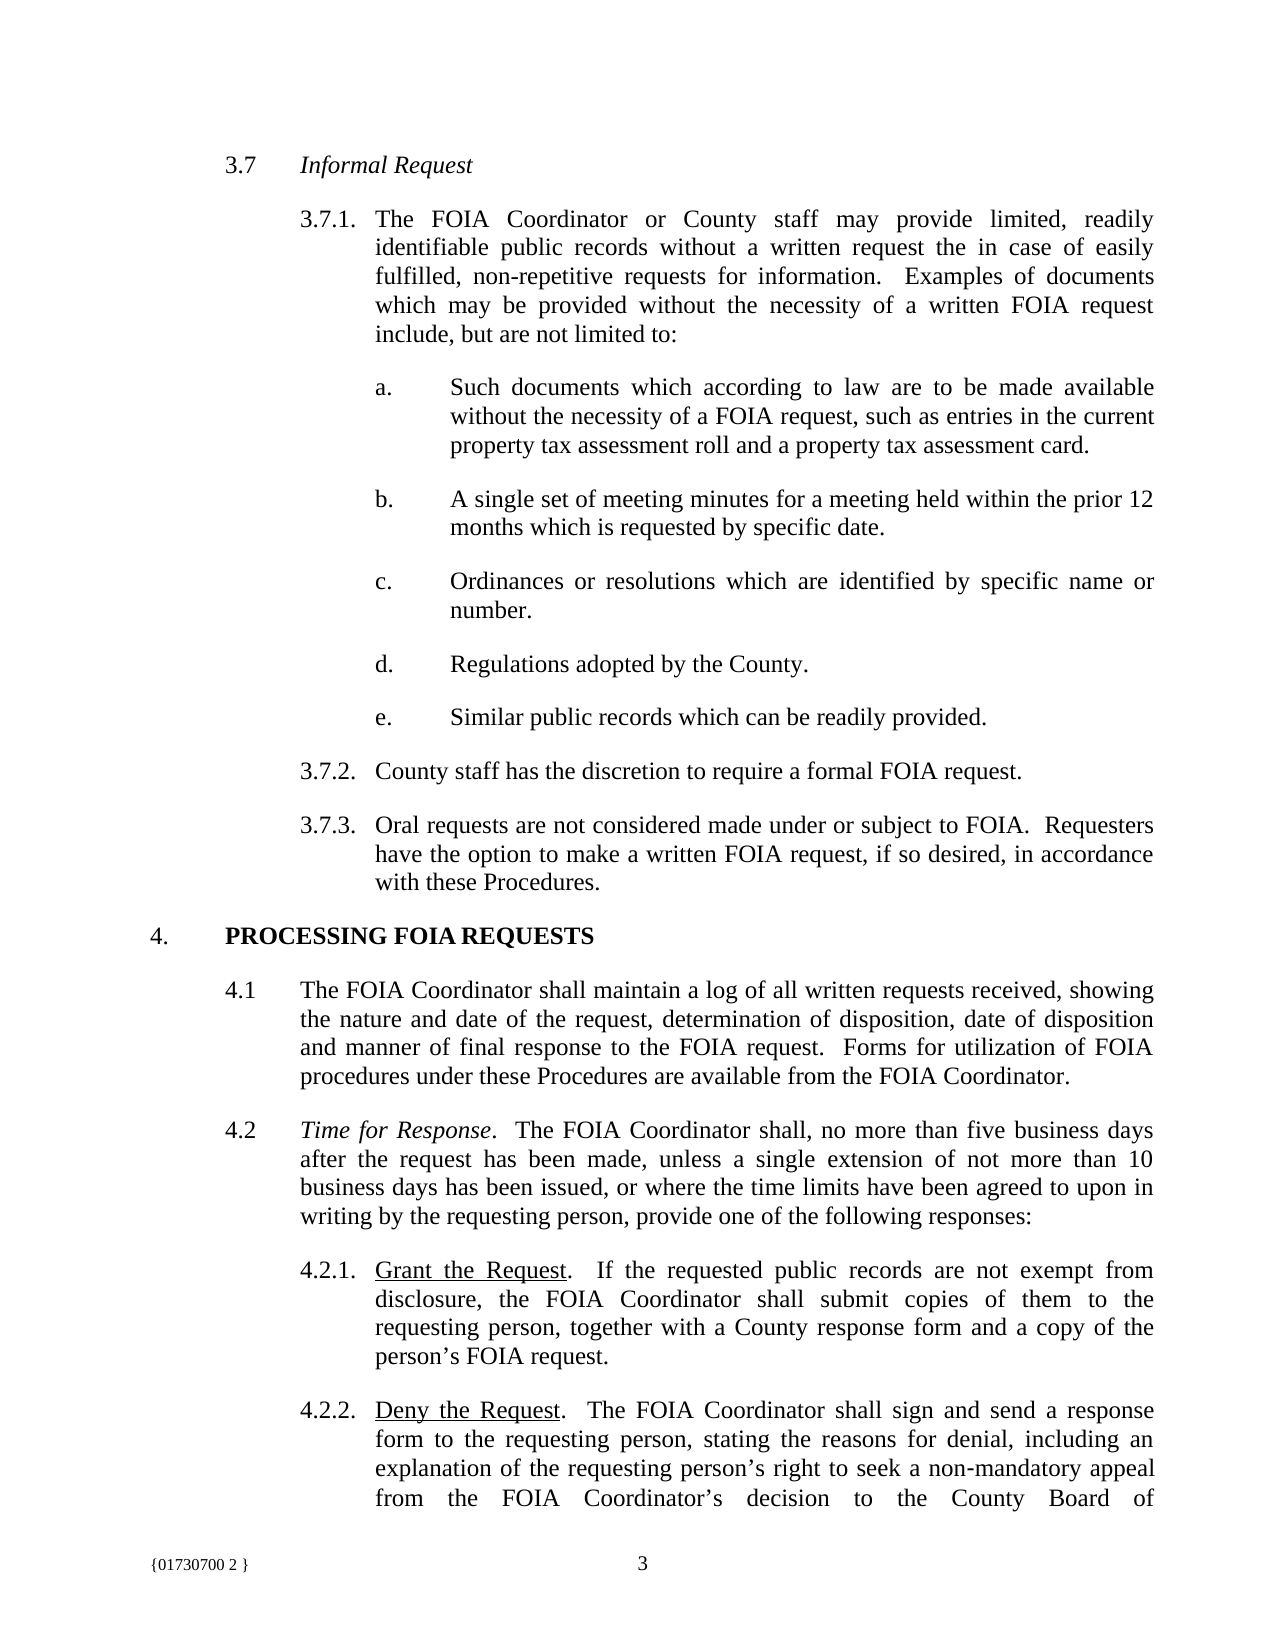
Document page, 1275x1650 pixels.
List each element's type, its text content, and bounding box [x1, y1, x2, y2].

subtitle Time for Response. The FOIA Coordinator shall, no more than five business days after the request has been made, unless a single extension of not more than 10 business days has been issued, or where the time limits have been agreed to upon in writing by the requesting person, provide one of the following responses: [225, 1115, 1155, 1230]
subtitle Informal Request [225, 150, 1155, 179]
subtitle The FOIA Coordinator shall maintain a log of all written requests received, showing the nature and date of the request, determination of disposition, date of disposition and manner of final response to the FOIA request. Forms for utilization of FOIA procedures under these Procedures are available from the FOIA Coordinator. [225, 975, 1155, 1090]
subtitle A single set of meeting minutes for a meeting held within the prior 12 months which is requested by specific date. [375, 484, 1155, 541]
subtitle Grant the Request. If the requested public records are not exempt from disclosure, the FOIA Coordinator shall submit copies of them to the requesting person, together with a County response form and a copy of the person’s FOIA request. [300, 1255, 1155, 1370]
subtitle The FOIA Coordinator or County staff may provide limited, readily identifiable public records without a written request the in case of easily fulfilled, non-repetitive requests for information. Examples of documents which may be provided without the necessity of a written FOIA request include, but are not limited to: [300, 204, 1155, 347]
subtitle Oral requests are not considered made under or subject to FOIA. Requesters have the option to make a written FOIA request, if so desired, in accordance with these Procedures. [300, 810, 1155, 896]
subtitle PROCESSING FOIA REQUESTS [150, 921, 1155, 950]
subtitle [300, 1395, 1155, 1512]
subtitle Similar public records which can be readily provided. [375, 702, 1155, 731]
subtitle County staff has the discretion to require a formal FOIA request. [300, 756, 1155, 785]
subtitle Regulations adopted by the County. [375, 649, 1155, 677]
subtitle Ordinances or resolutions which are identified by specific name or number. [375, 566, 1155, 624]
subtitle Such documents which according to law are to be made available without the necessity of a FOIA request, such as entries in the current property tax assessment roll and a property tax assessment card. [375, 372, 1155, 459]
